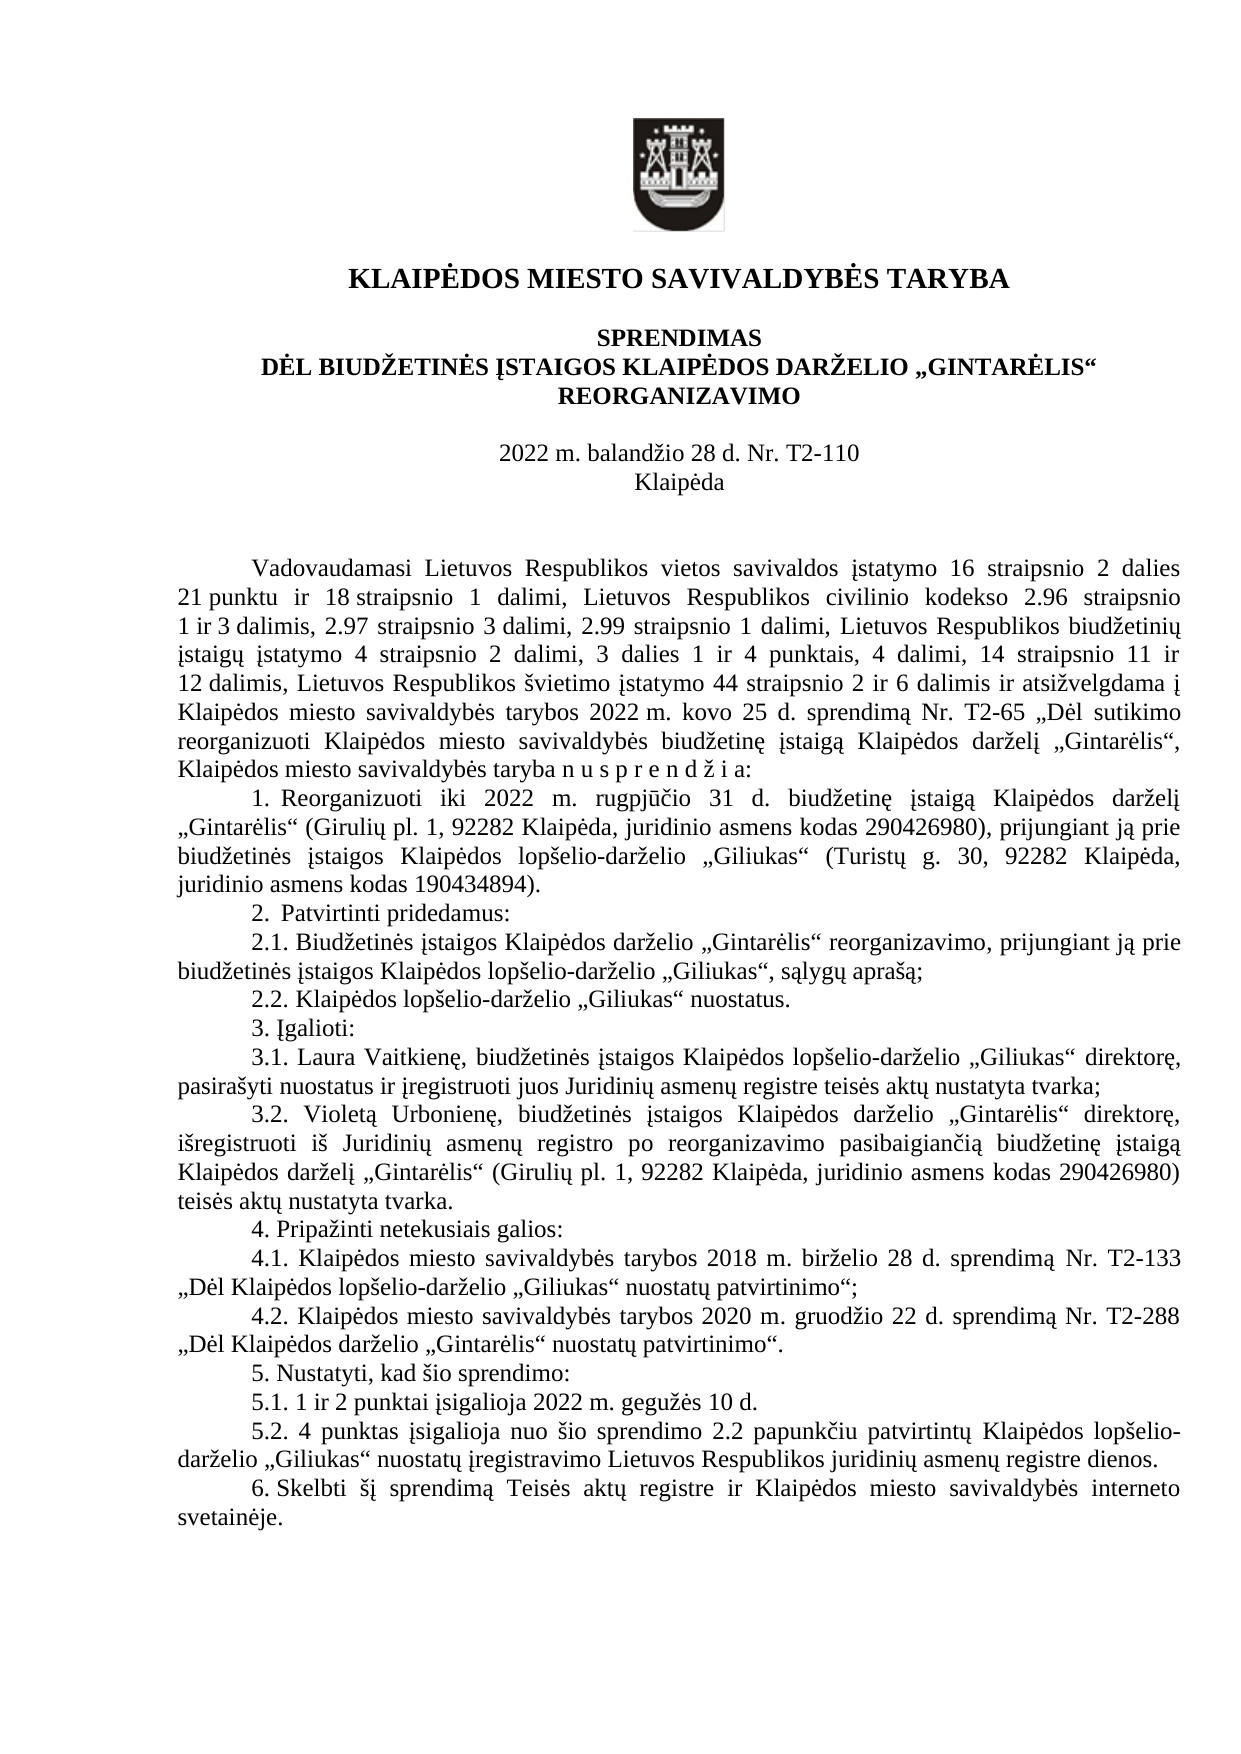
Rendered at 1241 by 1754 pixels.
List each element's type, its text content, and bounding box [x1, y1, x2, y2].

picture [633, 118, 726, 233]
text 6. Skelbti šį sprendimą Teisės aktų registre ir Klaipėdos miesto savivaldybės interneto svetainėje. [177, 1473, 1181, 1531]
text 3.1. Laura Vaitkienę, biudžetinės įstaigos Klaipėdos lopšelio-darželio „Giliukas“ direktorę, pasirašyti nuostatus ir įregistruoti juos Juridinių asmenų registre teisės aktų nustatyta tvarka; [177, 1042, 1181, 1099]
text Klaipėda [177, 467, 1181, 496]
text Vadovaudamasi Lietuvos Respublikos vietos savivaldos įstatymo 16 straipsnio 2 dalies 21 punktu ir 18 straipsnio 1 dalimi, Lietuvos Respublikos civilinio kodekso 2.96 straipsnio 1 ir 3 dalimis, 2.97 straipsnio 3 dalimi, 2.99 straipsnio 1 dalimi, Lietuvos Respublikos biudžetinių įstaigų įstatymo 4 straipsnio 2 dalimi, 3 dalies 1 ir 4 punktais, 4 dalimi, 14 straipsnio 11 ir 12 dalimis, Lietuvos Respublikos švietimo įstatymo 44 straipsnio 2 ir 6 dalimis ir atsižvelgdama į Klaipėdos miesto savivaldybės tarybos 2022 m. kovo 25 d. sprendimą Nr. T2-65 „Dėl sutikimo reorganizuoti Klaipėdos miesto savivaldybės biudžetinę įstaigą Klaipėdos darželį „Gintarėlis“, Klaipėdos miesto savivaldybės taryba nusprendžia: [177, 553, 1181, 783]
text 3.2. Violetą Urbonienę, biudžetinės įstaigos Klaipėdos darželio „Gintarėlis“ direktorę, išregistruoti iš Juridinių asmenų registro po reorganizavimo pasibaigiančią biudžetinę įstaigą Klaipėdos darželį „Gintarėlis“ (Girulių pl. 1, 92282 Klaipėda, juridinio asmens kodas 290426980) teisės aktų nustatyta tvarka. [177, 1099, 1181, 1214]
text 5. Nustatyti, kad šio sprendimo: [177, 1358, 1181, 1387]
list Biudžetinės įstaigos Klaipėdos darželio „Gintarėlis“ reorganizavimo, prijungiant ją prie biudžetinės įstaigos Klaipėdos lopšelio-darželio „Giliukas“, sąlygų aprašą; [177, 927, 1181, 984]
text 4.2. Klaipėdos miesto savivaldybės tarybos 2020 m. gruodžio 22 d. sprendimą Nr. T2-288 „Dėl Klaipėdos darželio „Gintarėlis“ nuostatų patvirtinimo“. [177, 1301, 1181, 1358]
text DĖL BIUDŽETINĖS ĮSTAIGOS KLAIPĖDOS DARŽELIO „GINTARĖLIS“ REORGANIZAVIMO [177, 352, 1181, 409]
text 3. Įgalioti: [177, 1013, 1181, 1042]
list Patvirtinti pridedamus: [177, 898, 1181, 927]
text 2022 m. balandžio 28 d. Nr. T2-110 [177, 438, 1181, 467]
list Klaipėdos lopšelio-darželio „Giliukas“ nuostatus. [177, 984, 1181, 1013]
text 5.2. 4 punktas įsigalioja nuo šio sprendimo 2.2 papunkčiu patvirtintų Klaipėdos lopšelio-darželio „Giliukas“ nuostatų įregistravimo Lietuvos Respublikos juridinių asmenų registre dienos. [177, 1416, 1181, 1473]
list Reorganizuoti iki 2022 m. rugpjūčio 31 d. biudžetinę įstaigą Klaipėdos darželį „Gintarėlis“ (Girulių pl. 1, 92282 Klaipėda, juridinio asmens kodas 290426980), prijungiant ją prie biudžetinės įstaigos Klaipėdos lopšelio-darželio „Giliukas“ (Turistų g. 30, 92282 Klaipėda, juridinio asmens kodas 190434894). [177, 783, 1181, 898]
text KLAIPĖDOS MIESTO SAVIVALDYBĖS TARYBA [177, 261, 1181, 294]
text 4. Pripažinti netekusiais galios: [177, 1214, 1181, 1243]
text SPRENDIMAS [177, 323, 1181, 352]
text 4.1. Klaipėdos miesto savivaldybės tarybos 2018 m. birželio 28 d. sprendimą Nr. T2-133 „Dėl Klaipėdos lopšelio-darželio „Giliukas“ nuostatų patvirtinimo“; [177, 1243, 1181, 1301]
text 5.1. 1 ir 2 punktai įsigalioja 2022 m. gegužės 10 d. [177, 1387, 1181, 1416]
